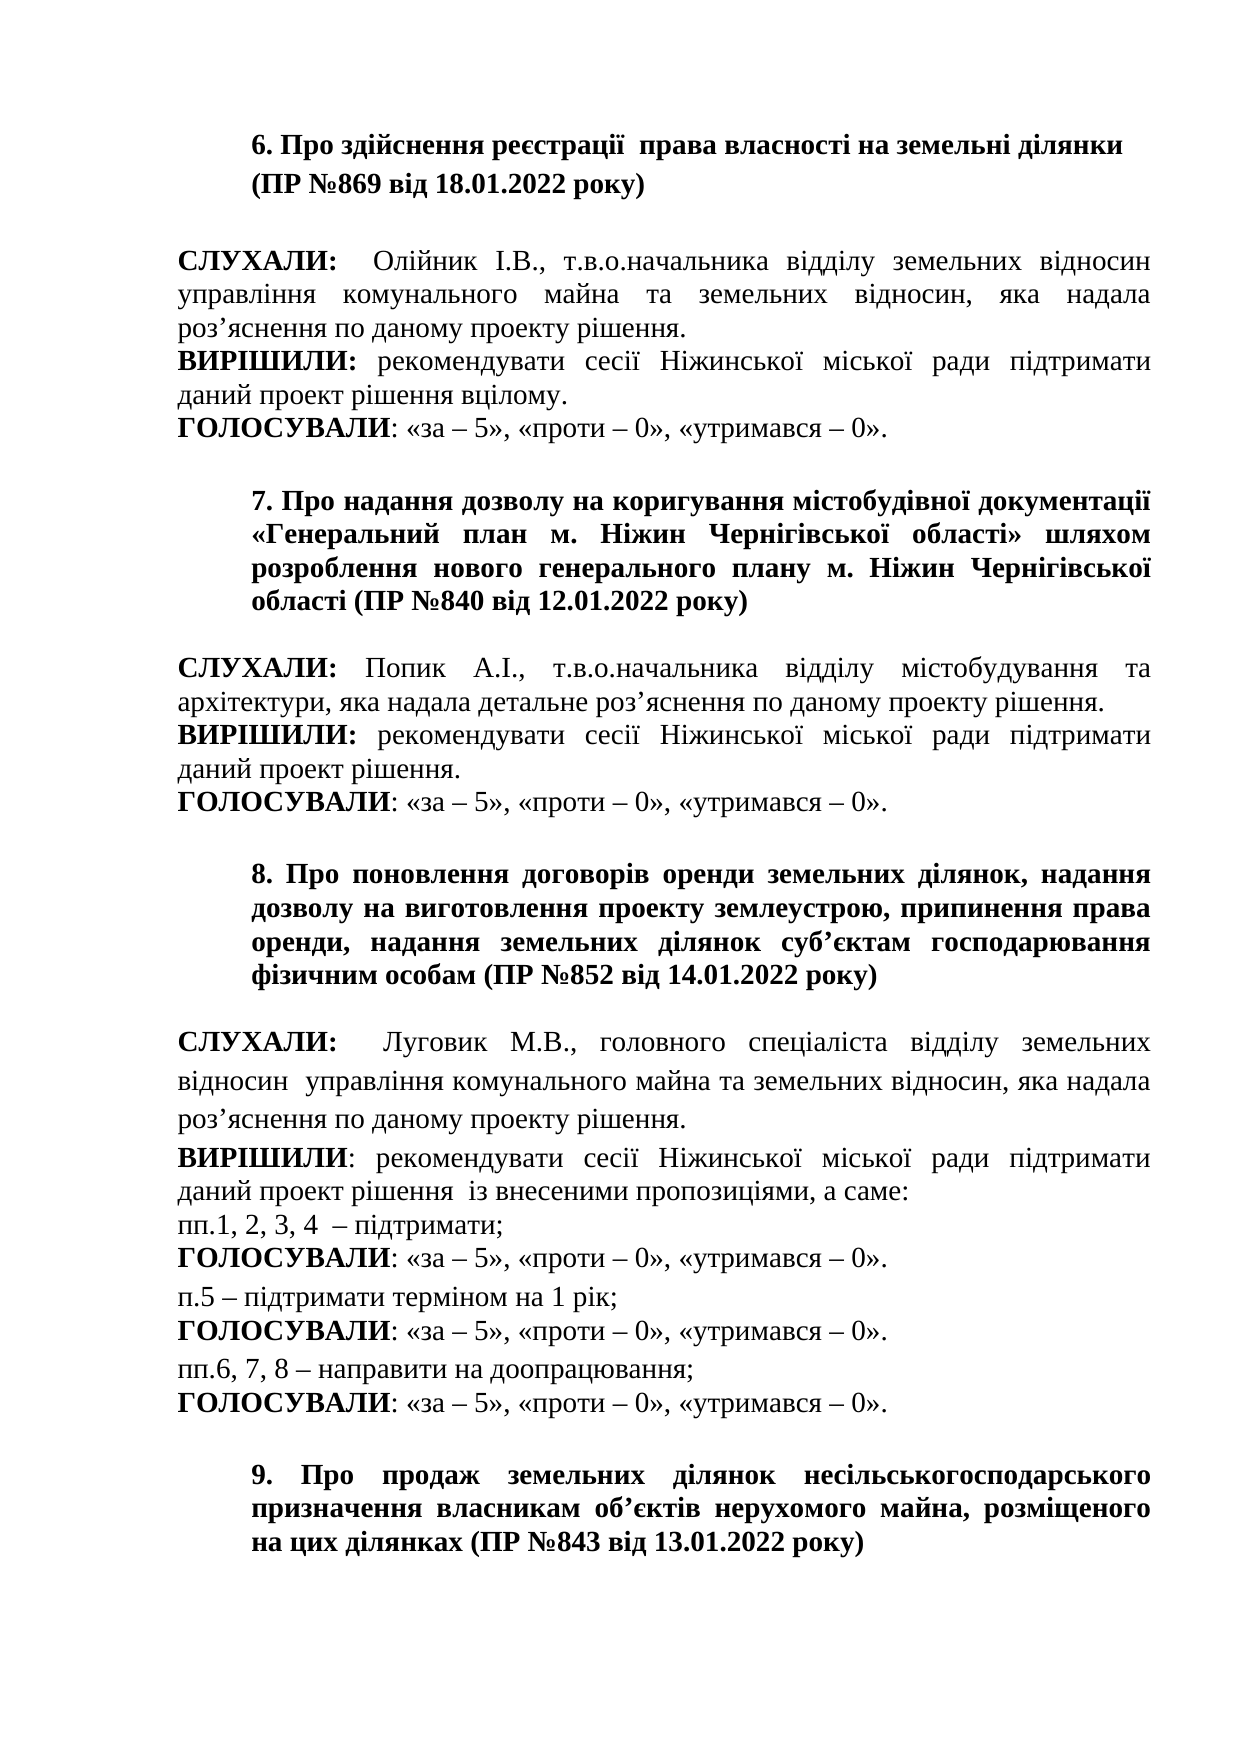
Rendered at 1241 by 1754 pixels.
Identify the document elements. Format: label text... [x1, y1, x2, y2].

text п.5 – підтримати терміном на 1 рік; [177, 1279, 1152, 1313]
text пп.6, 7, 8 – направити на доопрацювання; [177, 1351, 1152, 1385]
text ГОЛОСУВАЛИ: «за – 5», «проти – 0», «утримався – 0». [177, 1385, 1152, 1418]
text 8. Про поновлення договорів оренди земельних ділянок, надання дозволу на виготовлення проекту землеустрою, припинення права оренди, надання земельних ділянок суб’єктам господарювання фізичним особам (ПР №852 від 14.01.2022 року) [251, 857, 1152, 991]
text ВИРІШИЛИ: рекомендувати сесії Ніжинської міської ради підтримати даний проект рішення. [177, 717, 1152, 784]
text ВИРІШИЛИ: рекомендувати сесії Ніжинської міської ради підтримати даний проект рішення вцілому. [177, 343, 1152, 411]
text 7. Про надання дозволу на коригування містобудівної документації «Генеральний план м. Ніжин Чернігівської області» шляхом розроблення нового генерального плану м. Ніжин Чернігівської області (ПР №840 від 12.01.2022 року) [251, 483, 1152, 617]
text 9. Про продаж земельних ділянок несільськогосподарського призначення власникам об’єктів нерухомого майна, розміщеного на цих ділянках (ПР №843 від 13.01.2022 року) [251, 1457, 1152, 1557]
text ГОЛОСУВАЛИ: «за – 5», «проти – 0», «утримався – 0». [177, 784, 1152, 818]
text ГОЛОСУВАЛИ: «за – 5», «проти – 0», «утримався – 0». [177, 411, 1152, 444]
text СЛУХАЛИ: Попик А.І., т.в.о.начальника відділу містобудування та архітектури, яка надала детальне роз’яснення по даному проекту рішення. [177, 650, 1152, 717]
text ВИРІШИЛИ: рекомендувати сесії Ніжинської міської ради підтримати даний проект рішення із внесеними пропозиціями, а саме: [177, 1140, 1152, 1207]
text пп.1, 2, 3, 4 – підтримати; [177, 1207, 1152, 1241]
text ГОЛОСУВАЛИ: «за – 5», «проти – 0», «утримався – 0». [177, 1313, 1152, 1346]
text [177, 243, 1152, 343]
list СЛУХАЛИ: Луговик М.В., головного спеціаліста відділу земельних відносин управління комунального майна та земельних відносин, яка надала роз’яснення по даному проекту рішення. [177, 1024, 1152, 1135]
text ГОЛОСУВАЛИ: «за – 5», «проти – 0», «утримався – 0». [177, 1241, 1152, 1274]
text 6. Про здійснення реєстрації права власності на земельні ділянки (ПР №869 від 18.01.2022 року) [251, 127, 1152, 199]
